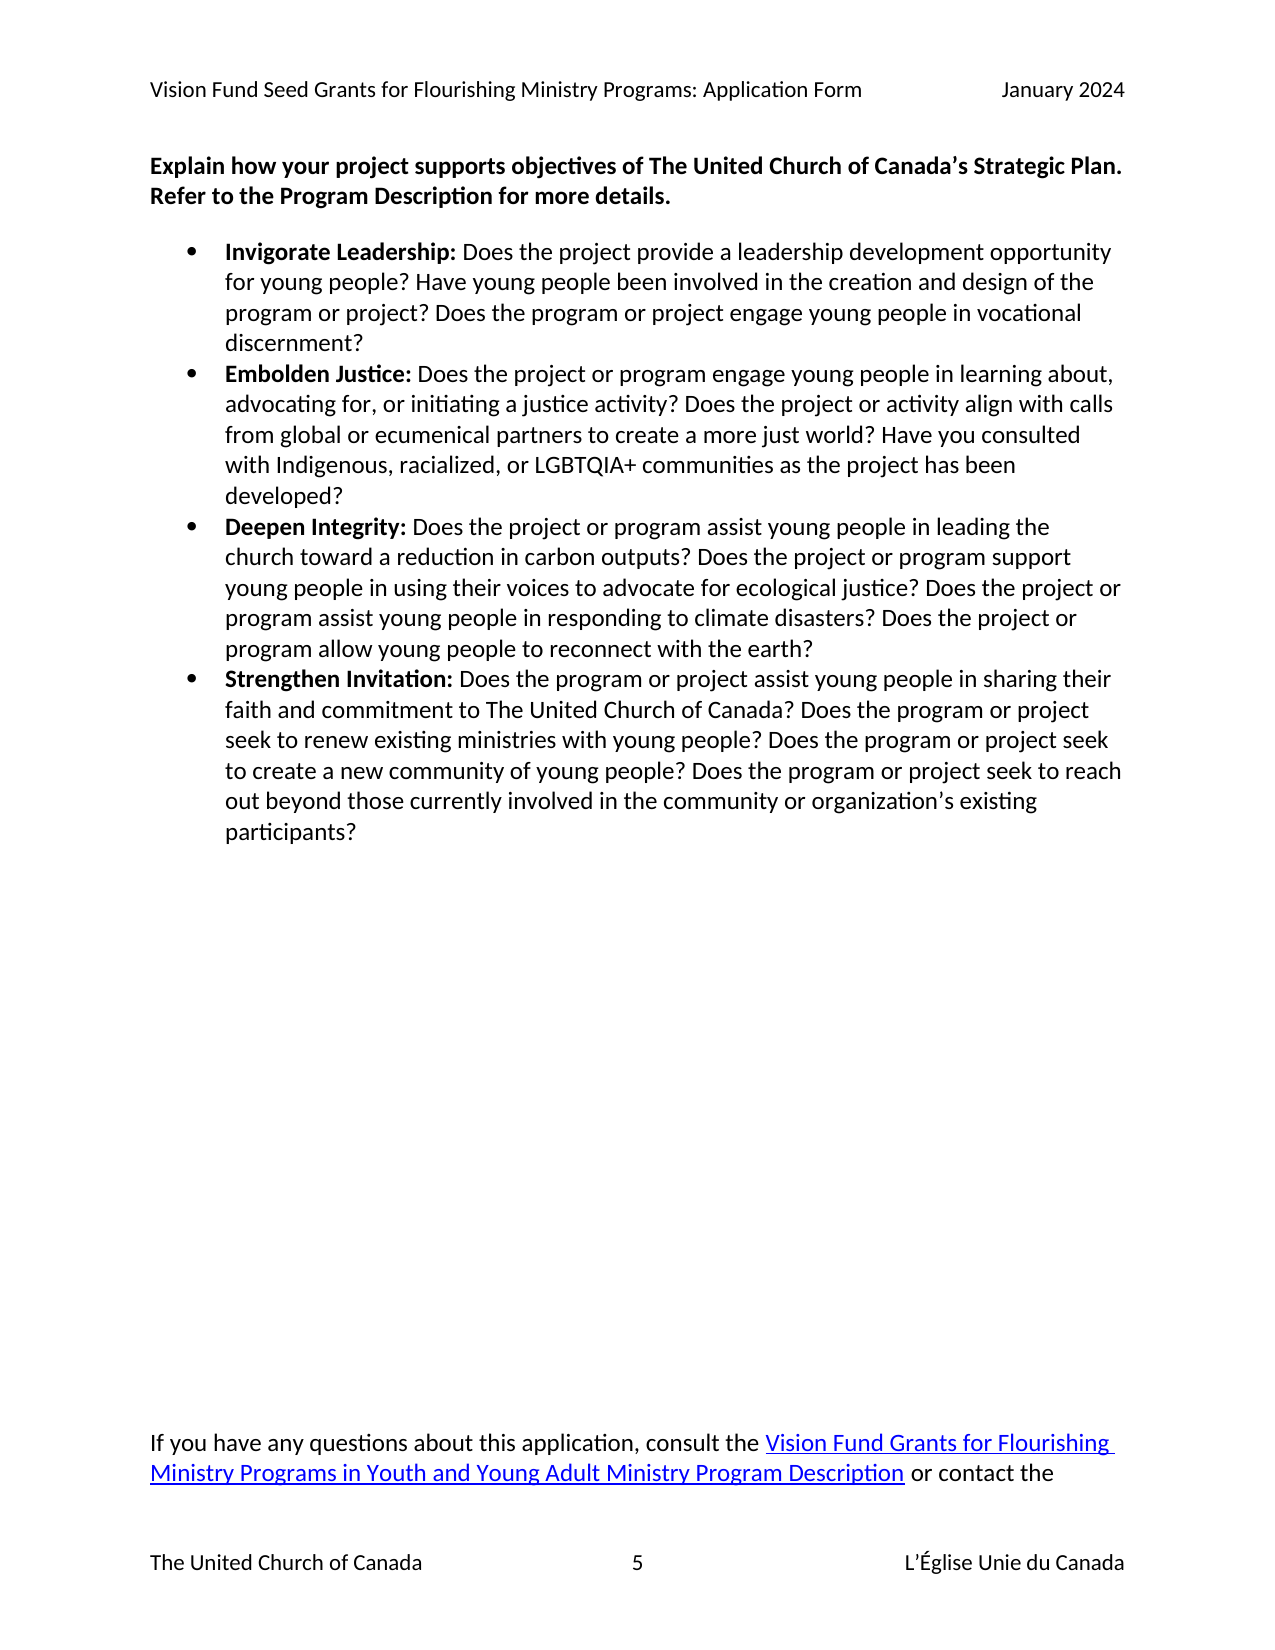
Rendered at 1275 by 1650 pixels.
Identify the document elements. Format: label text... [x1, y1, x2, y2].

text Explain how your project supports objectives of The United Church of Canada’s Strategic Plan. Refer to the Program Description for more details. [150, 150, 1125, 211]
list Embolden Justice: Does the project or program engage young people in learning about, advocating for, or initiating a justice activity? Does the project or activity align with calls from global or ecumenical partners to create a more just world? Have you consulted with Indigenous, racialized, or LGBTQIA+ communities as the project has been developed? [187, 358, 1125, 511]
list Invigorate Leadership: Does the project provide a leadership development opportunity for young people? Have young people been involved in the creation and design of the program or project? Does the program or project engage young people in vocational discernment? [187, 236, 1125, 358]
list Strengthen Invitation: Does the program or project assist young people in sharing their faith and commitment to The United Church of Canada? Does the program or project seek to renew existing ministries with young people? Does the program or project seek to create a new community of young people? Does the program or project seek to reach out beyond those currently involved in the community or organization’s existing participants? [187, 663, 1125, 846]
list Deepen Integrity: Does the project or program assist young people in leading the church toward a reduction in carbon outputs? Does the project or program support young people in using their voices to advocate for ecological justice? Does the project or program assist young people in responding to climate disasters? Does the project or program allow young people to reconnect with the earth? [187, 511, 1125, 663]
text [150, 1427, 1125, 1488]
